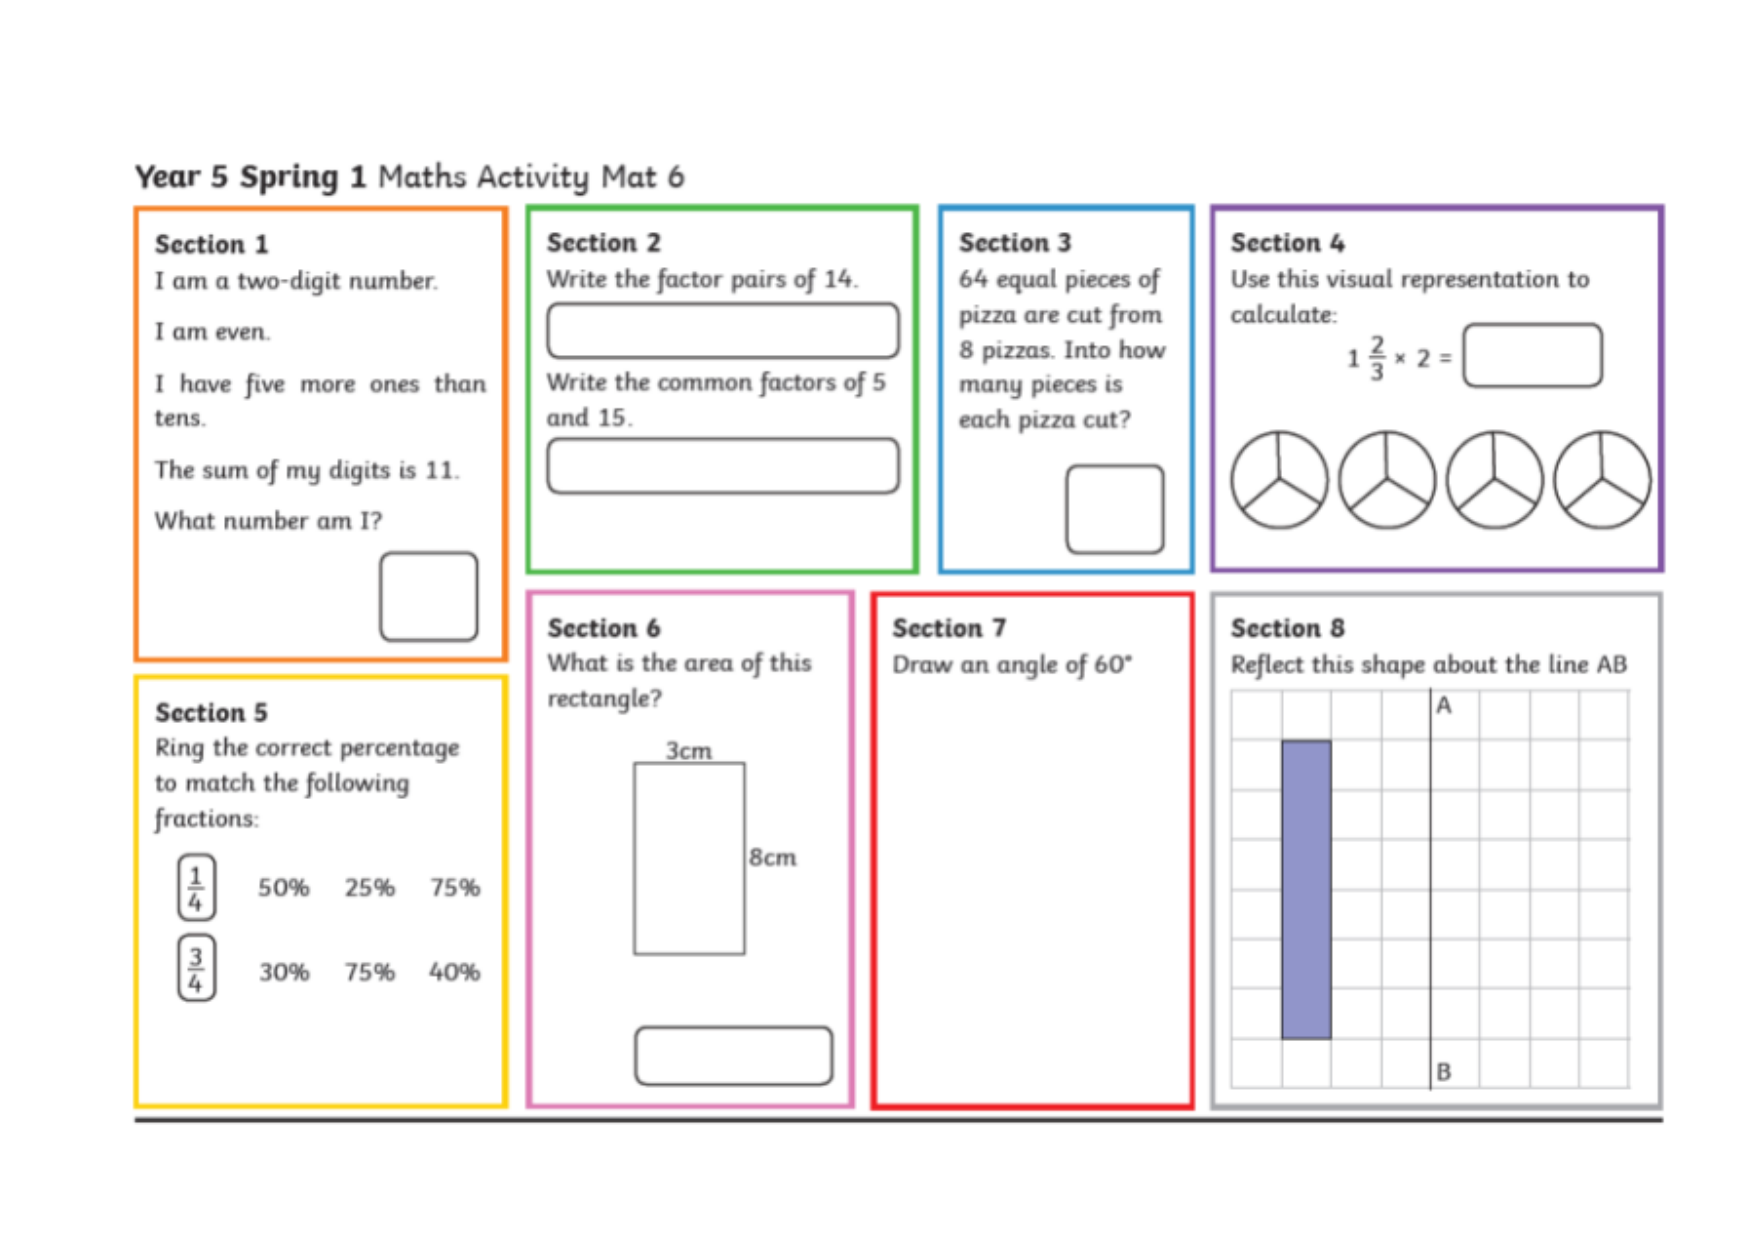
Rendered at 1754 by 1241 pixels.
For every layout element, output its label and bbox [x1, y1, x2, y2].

picture [75, 76, 1706, 1156]
